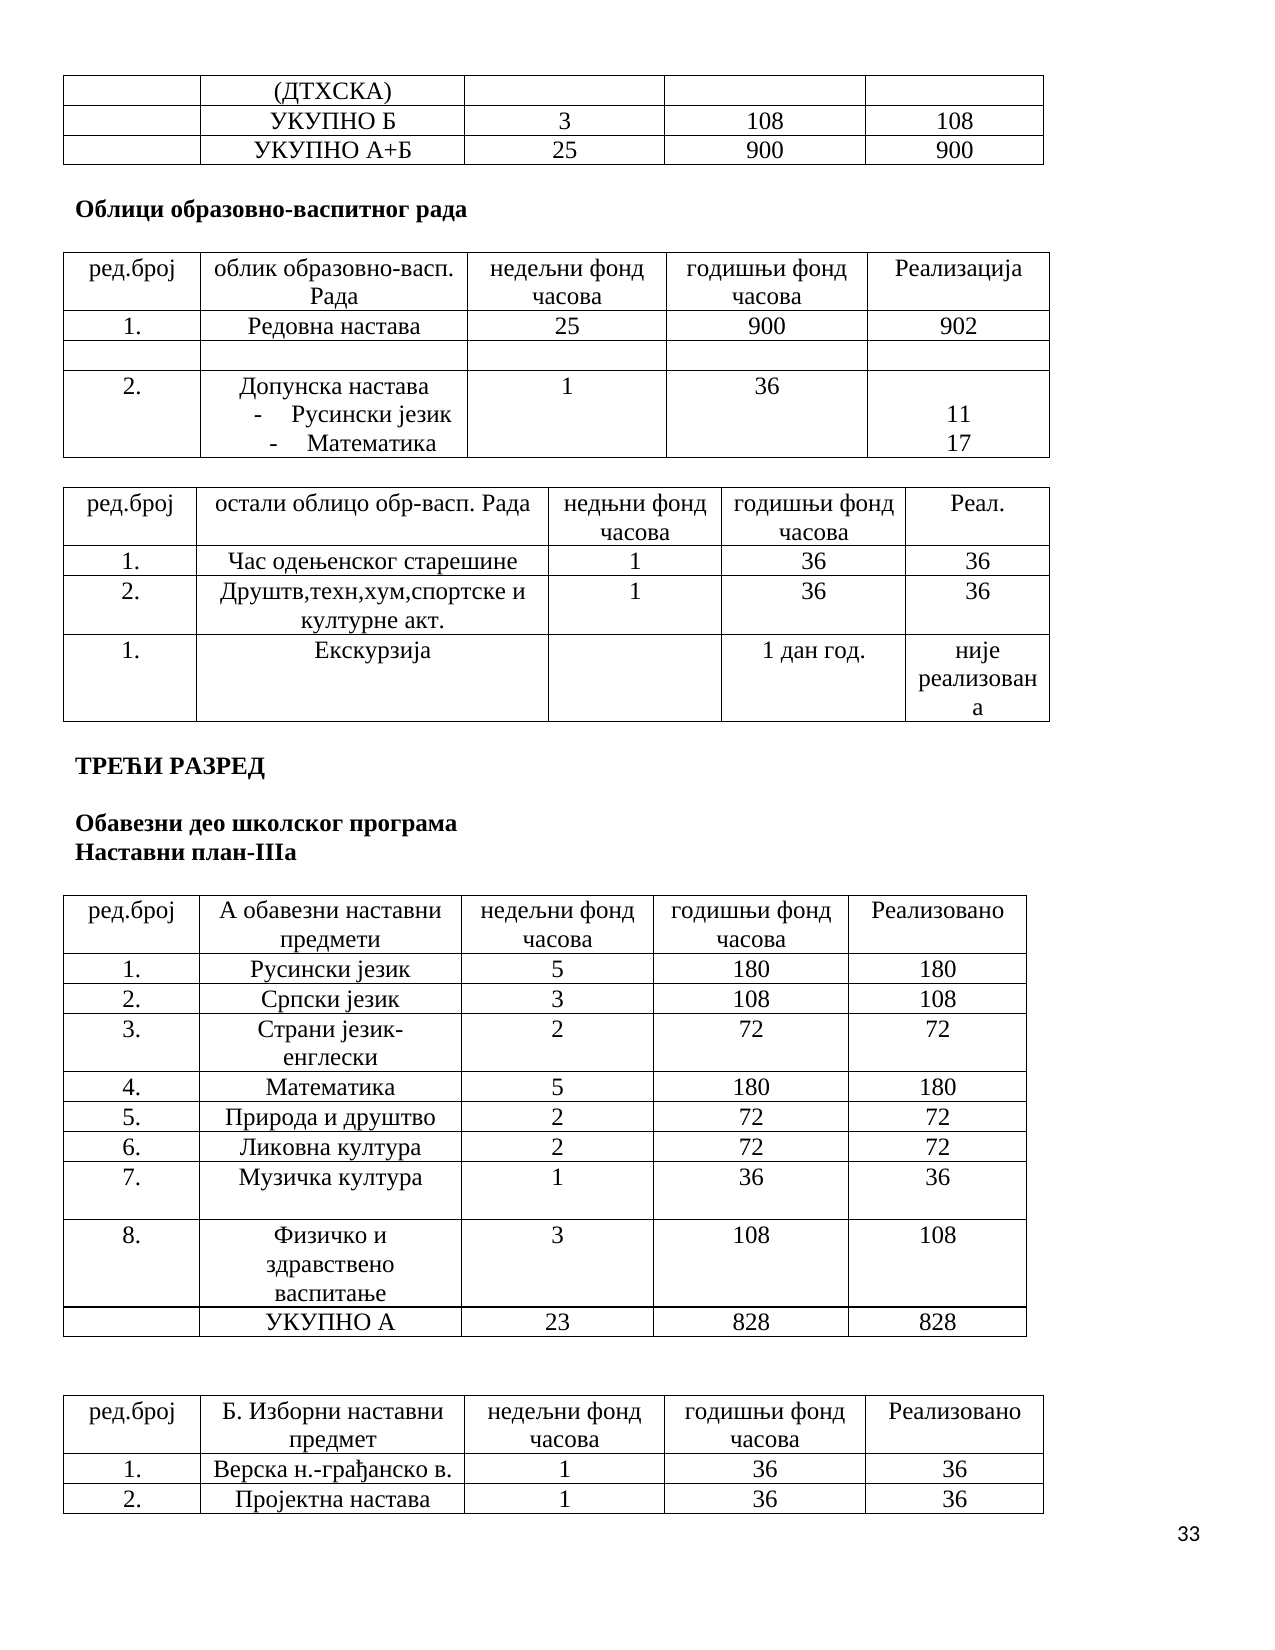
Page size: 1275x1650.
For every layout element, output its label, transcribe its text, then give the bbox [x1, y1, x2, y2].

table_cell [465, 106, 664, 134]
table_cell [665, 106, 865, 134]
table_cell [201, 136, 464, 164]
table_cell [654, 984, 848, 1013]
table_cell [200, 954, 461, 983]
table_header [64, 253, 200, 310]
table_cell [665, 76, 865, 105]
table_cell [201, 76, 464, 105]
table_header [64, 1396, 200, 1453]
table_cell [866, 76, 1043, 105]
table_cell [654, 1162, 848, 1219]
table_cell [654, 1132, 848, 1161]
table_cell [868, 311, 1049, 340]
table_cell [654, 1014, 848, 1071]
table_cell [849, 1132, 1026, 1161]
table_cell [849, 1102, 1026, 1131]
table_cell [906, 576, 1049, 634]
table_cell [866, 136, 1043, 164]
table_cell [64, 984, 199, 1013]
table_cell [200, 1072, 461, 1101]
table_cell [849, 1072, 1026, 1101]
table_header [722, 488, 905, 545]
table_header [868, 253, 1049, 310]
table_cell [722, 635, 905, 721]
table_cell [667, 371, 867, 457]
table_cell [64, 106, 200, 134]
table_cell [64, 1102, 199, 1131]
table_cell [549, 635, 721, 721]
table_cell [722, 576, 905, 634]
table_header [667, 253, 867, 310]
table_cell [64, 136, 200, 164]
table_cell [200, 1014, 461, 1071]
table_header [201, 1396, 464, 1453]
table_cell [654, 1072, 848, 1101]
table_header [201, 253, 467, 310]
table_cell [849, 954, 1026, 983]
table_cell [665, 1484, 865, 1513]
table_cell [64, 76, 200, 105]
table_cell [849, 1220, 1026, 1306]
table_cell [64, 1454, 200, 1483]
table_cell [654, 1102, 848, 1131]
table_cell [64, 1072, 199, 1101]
text ТРЕЋИ РАЗРЕД [75, 751, 1200, 779]
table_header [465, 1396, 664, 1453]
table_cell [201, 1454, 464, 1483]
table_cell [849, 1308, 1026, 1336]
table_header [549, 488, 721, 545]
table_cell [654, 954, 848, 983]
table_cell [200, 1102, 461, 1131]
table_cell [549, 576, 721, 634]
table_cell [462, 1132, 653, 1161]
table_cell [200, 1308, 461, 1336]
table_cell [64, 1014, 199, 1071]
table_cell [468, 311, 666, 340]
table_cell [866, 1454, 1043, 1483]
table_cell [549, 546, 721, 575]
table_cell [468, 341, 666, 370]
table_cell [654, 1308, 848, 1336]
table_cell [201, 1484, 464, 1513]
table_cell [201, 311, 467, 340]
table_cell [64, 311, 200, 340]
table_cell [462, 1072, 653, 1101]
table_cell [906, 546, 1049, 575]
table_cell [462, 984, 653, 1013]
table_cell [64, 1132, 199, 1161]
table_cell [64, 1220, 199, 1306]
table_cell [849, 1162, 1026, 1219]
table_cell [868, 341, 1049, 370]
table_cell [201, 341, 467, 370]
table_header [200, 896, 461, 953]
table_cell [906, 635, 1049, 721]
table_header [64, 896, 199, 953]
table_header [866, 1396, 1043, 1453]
text Облици образовно-васпитног рада [75, 194, 1200, 223]
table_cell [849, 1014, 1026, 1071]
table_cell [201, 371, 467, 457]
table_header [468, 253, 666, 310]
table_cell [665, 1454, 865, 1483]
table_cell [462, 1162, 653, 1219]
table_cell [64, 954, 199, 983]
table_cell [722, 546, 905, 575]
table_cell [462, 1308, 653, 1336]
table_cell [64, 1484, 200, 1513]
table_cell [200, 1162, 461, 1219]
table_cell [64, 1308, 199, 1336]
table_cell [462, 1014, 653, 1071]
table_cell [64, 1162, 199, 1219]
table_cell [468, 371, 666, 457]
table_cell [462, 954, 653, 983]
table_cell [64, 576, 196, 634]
text Наставни план-IIIа [75, 837, 1200, 866]
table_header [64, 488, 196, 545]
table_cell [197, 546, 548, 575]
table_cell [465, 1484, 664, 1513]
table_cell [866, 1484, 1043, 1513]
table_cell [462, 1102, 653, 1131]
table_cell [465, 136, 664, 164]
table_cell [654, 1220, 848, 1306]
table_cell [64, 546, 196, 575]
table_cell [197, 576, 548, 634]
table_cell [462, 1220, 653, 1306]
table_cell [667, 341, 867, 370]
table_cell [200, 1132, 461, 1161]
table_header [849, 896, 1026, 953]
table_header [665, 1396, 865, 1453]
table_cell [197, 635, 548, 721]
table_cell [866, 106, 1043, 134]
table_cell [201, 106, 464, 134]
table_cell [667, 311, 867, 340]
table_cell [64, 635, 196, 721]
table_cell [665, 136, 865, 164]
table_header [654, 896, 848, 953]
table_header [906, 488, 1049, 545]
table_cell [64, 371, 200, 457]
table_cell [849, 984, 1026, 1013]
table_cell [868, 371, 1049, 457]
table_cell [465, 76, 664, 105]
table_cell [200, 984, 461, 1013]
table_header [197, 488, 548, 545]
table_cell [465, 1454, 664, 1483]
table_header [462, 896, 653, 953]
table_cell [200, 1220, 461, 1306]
text Обавезни део школског програма [75, 808, 1200, 837]
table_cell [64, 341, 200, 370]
